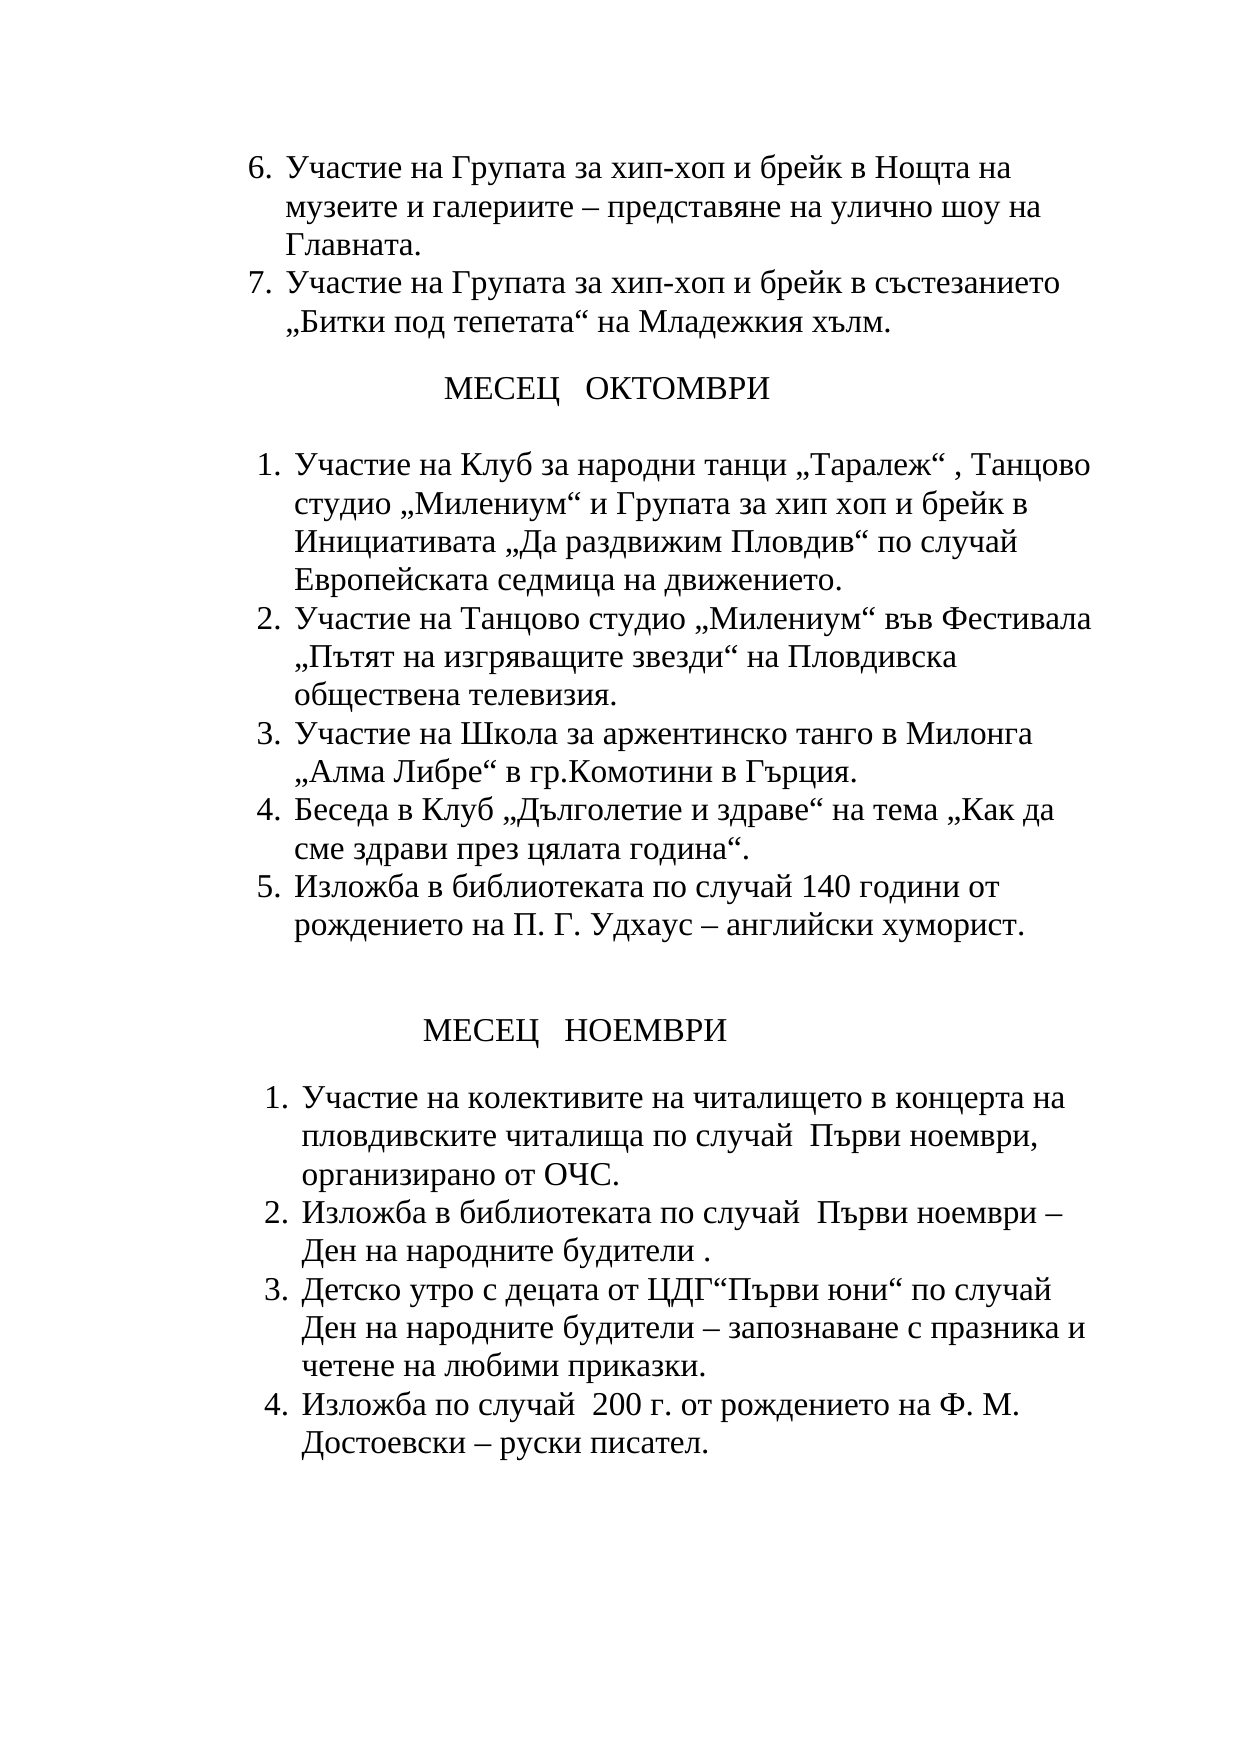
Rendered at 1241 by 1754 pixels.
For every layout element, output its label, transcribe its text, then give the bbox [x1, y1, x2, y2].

list Изложба в библиотеката по случай Първи ноември – Ден на народните будители . [264, 1192, 1093, 1269]
list МЕСЕЦ ОКТОМВРИ [285, 368, 1093, 406]
list Детско утро с децата от ЦДГ“Първи юни“ по случай Ден на народните будители – запознаване с празника и четене на любими приказки. [264, 1269, 1093, 1384]
list Участие на Клуб за народни танци „Таралеж“ , Танцово студио „Милениум“ и Групата за хип хоп и брейк в Инициативата „Да раздвижим Пловдив“ по случай Европейската седмица на движението. [256, 445, 1093, 598]
list Участие на Групата за хип-хоп и брейк в Нощта на музеите и галериите – представяне на улично шоу на Главната. [248, 148, 1093, 263]
list Участие на Танцово студио „Милениум“ във Фестивала „Пътят на изгряващите звезди“ на Пловдивска обществена телевизия. [256, 598, 1093, 713]
list Изложба в библиотеката по случай 140 години от рождението на П. Г. Удхаус – английски хуморист. [256, 866, 1093, 943]
list Участие на колективите на читалището в концерта на пловдивските читалища по случай Първи ноември, организирано от ОЧС. [264, 1077, 1093, 1192]
list Изложба по случай 200 г. от рождението на Ф. М. Достоевски – руски писател. [264, 1384, 1093, 1461]
list Участие на Школа за аржентинско танго в Милонга „Алма Либре“ в гр.Комотини в Гърция. [256, 713, 1093, 790]
list Беседа в Клуб „Дълголетие и здраве“ на тема „Как да сме здрави през цялата година“. [256, 790, 1093, 866]
list Участие на Групата за хип-хоп и брейк в състезанието „Битки под тепетата“ на Младежкия хълм. [248, 263, 1093, 339]
text МЕСЕЦ НОЕМВРИ [148, 1010, 1093, 1048]
